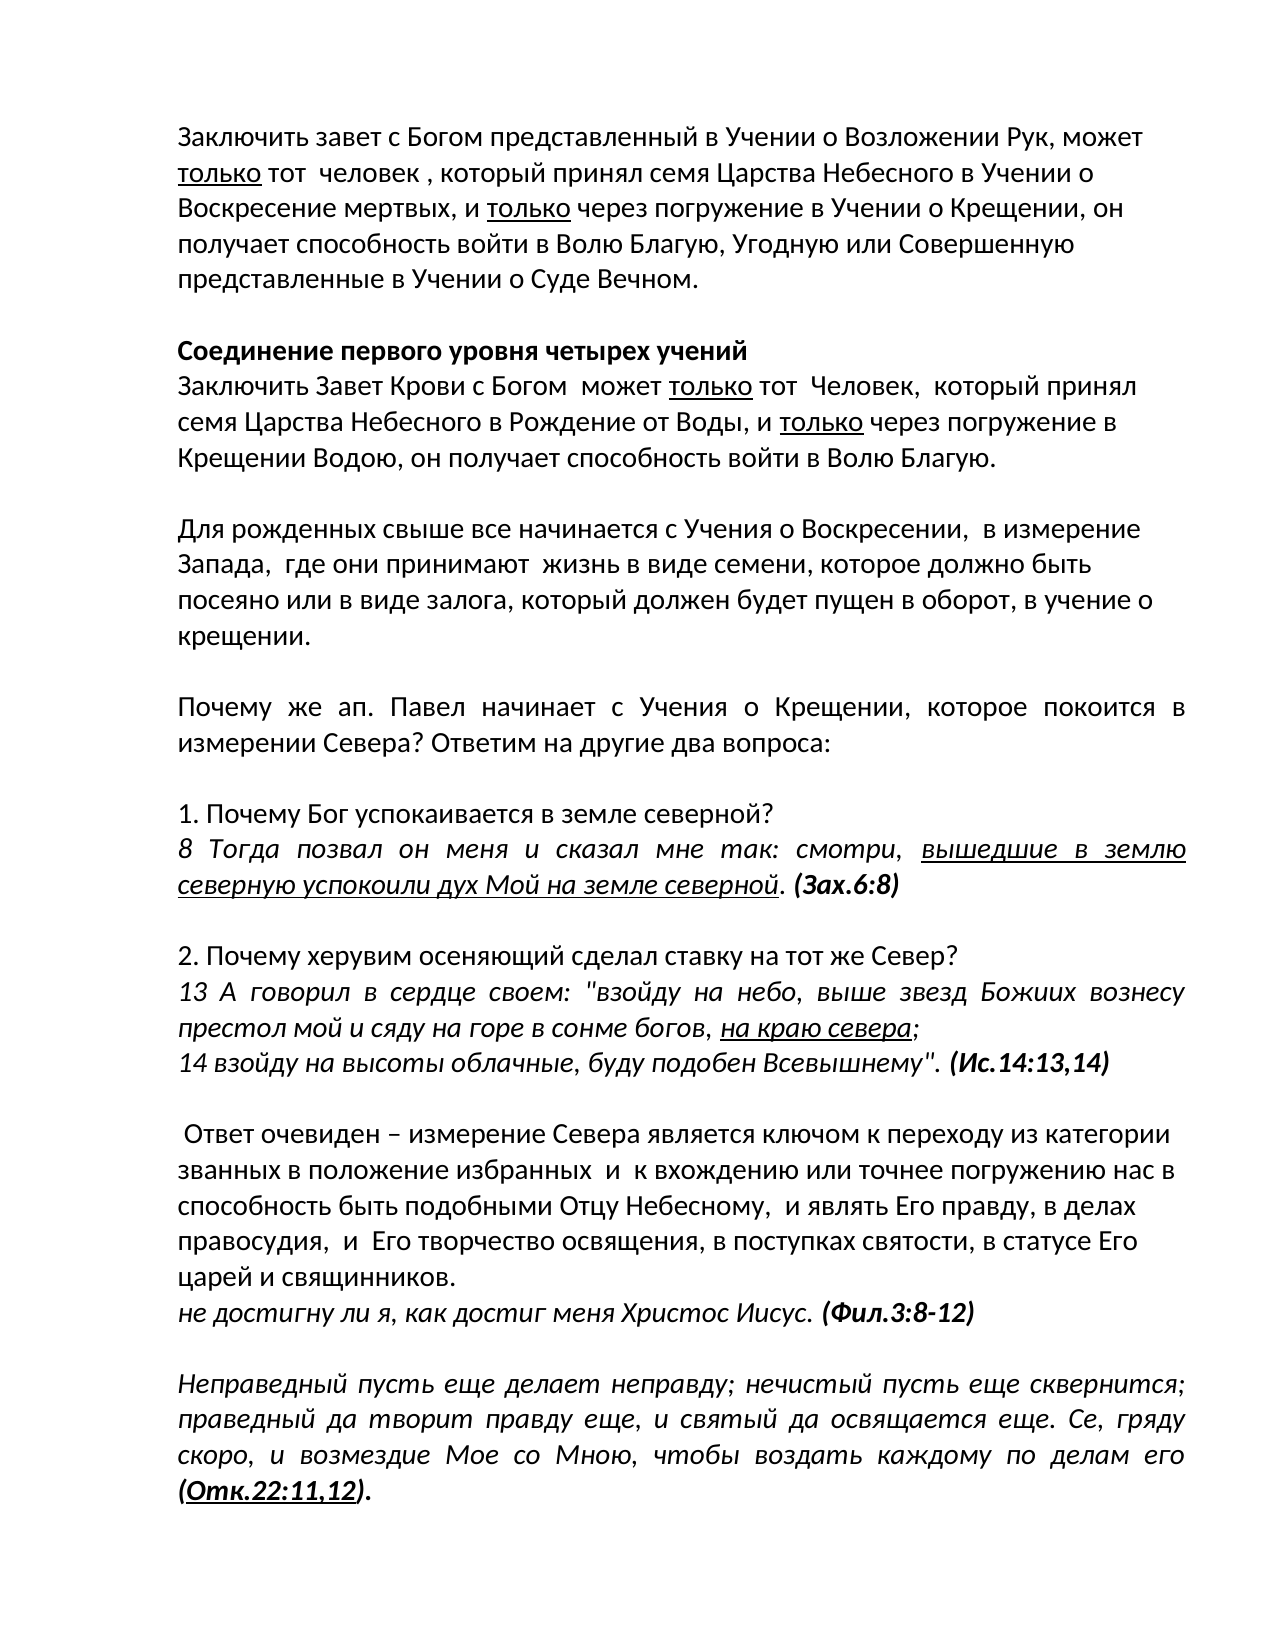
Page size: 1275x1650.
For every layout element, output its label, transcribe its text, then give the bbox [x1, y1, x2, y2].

text 8 Тогда позвал он меня и сказал мне так: смотри, вышедшие в землю северную успокоили дух Мой на земле северной. (Зах.6:8) [177, 831, 1186, 902]
text Неправедный пусть еще делает неправду; нечистый пусть еще сквернится; праведный да творит правду еще, и святый да освящается еще. Се, гряду скоро, и возмездие Мое со Мною, чтобы воздать каждому по делам его (Отк.22:11,12). [177, 1365, 1186, 1507]
text 13 А говорил в сердце своем: "взойду на небо, выше звезд Божиих вознесу престол мой и сяду на горе в сонме богов, на краю севера; [177, 973, 1186, 1044]
text Ответ очевиден – измерение Севера является ключом к переходу из категории званных в положение избранных и к вхождению или точнее погружению нас в способность быть подобными Отцу Небесному, и являть Его правду, в делах правосудия, и Его творчество освящения, в поступках святости, в статусе Его царей и свящинников. [177, 1116, 1186, 1294]
text Почему же ап. Павел начинает с Учения о Крещении, которое покоится в измерении Севера? Ответим на другие два вопроса: [177, 688, 1186, 759]
text 1. Почему Бог успокаивается в земле северной? [177, 795, 1186, 831]
text не достигну ли я, как достиг меня Христос Иисус. (Фил.3:8-12) [177, 1294, 1186, 1329]
text 14 взойду на высоты облачные, буду подобен Всевышнему". (Ис.14:13,14) [177, 1044, 1186, 1080]
text Заключить Завет Крови с Богом может только тот Человек, который принял семя Царства Небесного в Рождение от Воды, и только через погружение в Крещении Водою, он получает способность войти в Волю Благую. [177, 367, 1186, 474]
text 2. Почему херувим осеняющий сделал ставку на тот же Север? [177, 937, 1186, 973]
text Заключить завет с Богом представленный в Учении о Возложении Рук, может только тот человек , который принял семя Царства Небесного в Учении о Воскресение мертвых, и только через погружение в Учении о Крещении, он получает способность войти в Волю Благую, Угодную или Совершенную представленные в Учении о Суде Вечном. [177, 118, 1186, 296]
text Для рожденных свыше все начинается с Учения о Воскресении, в измерение Запада, где они принимают жизнь в виде семени, которое должно быть посеяно или в виде залога, который должен будет пущен в оборот, в учение о крещении. [177, 510, 1186, 652]
text Соединение первого уровня четырех учений [177, 332, 1186, 367]
